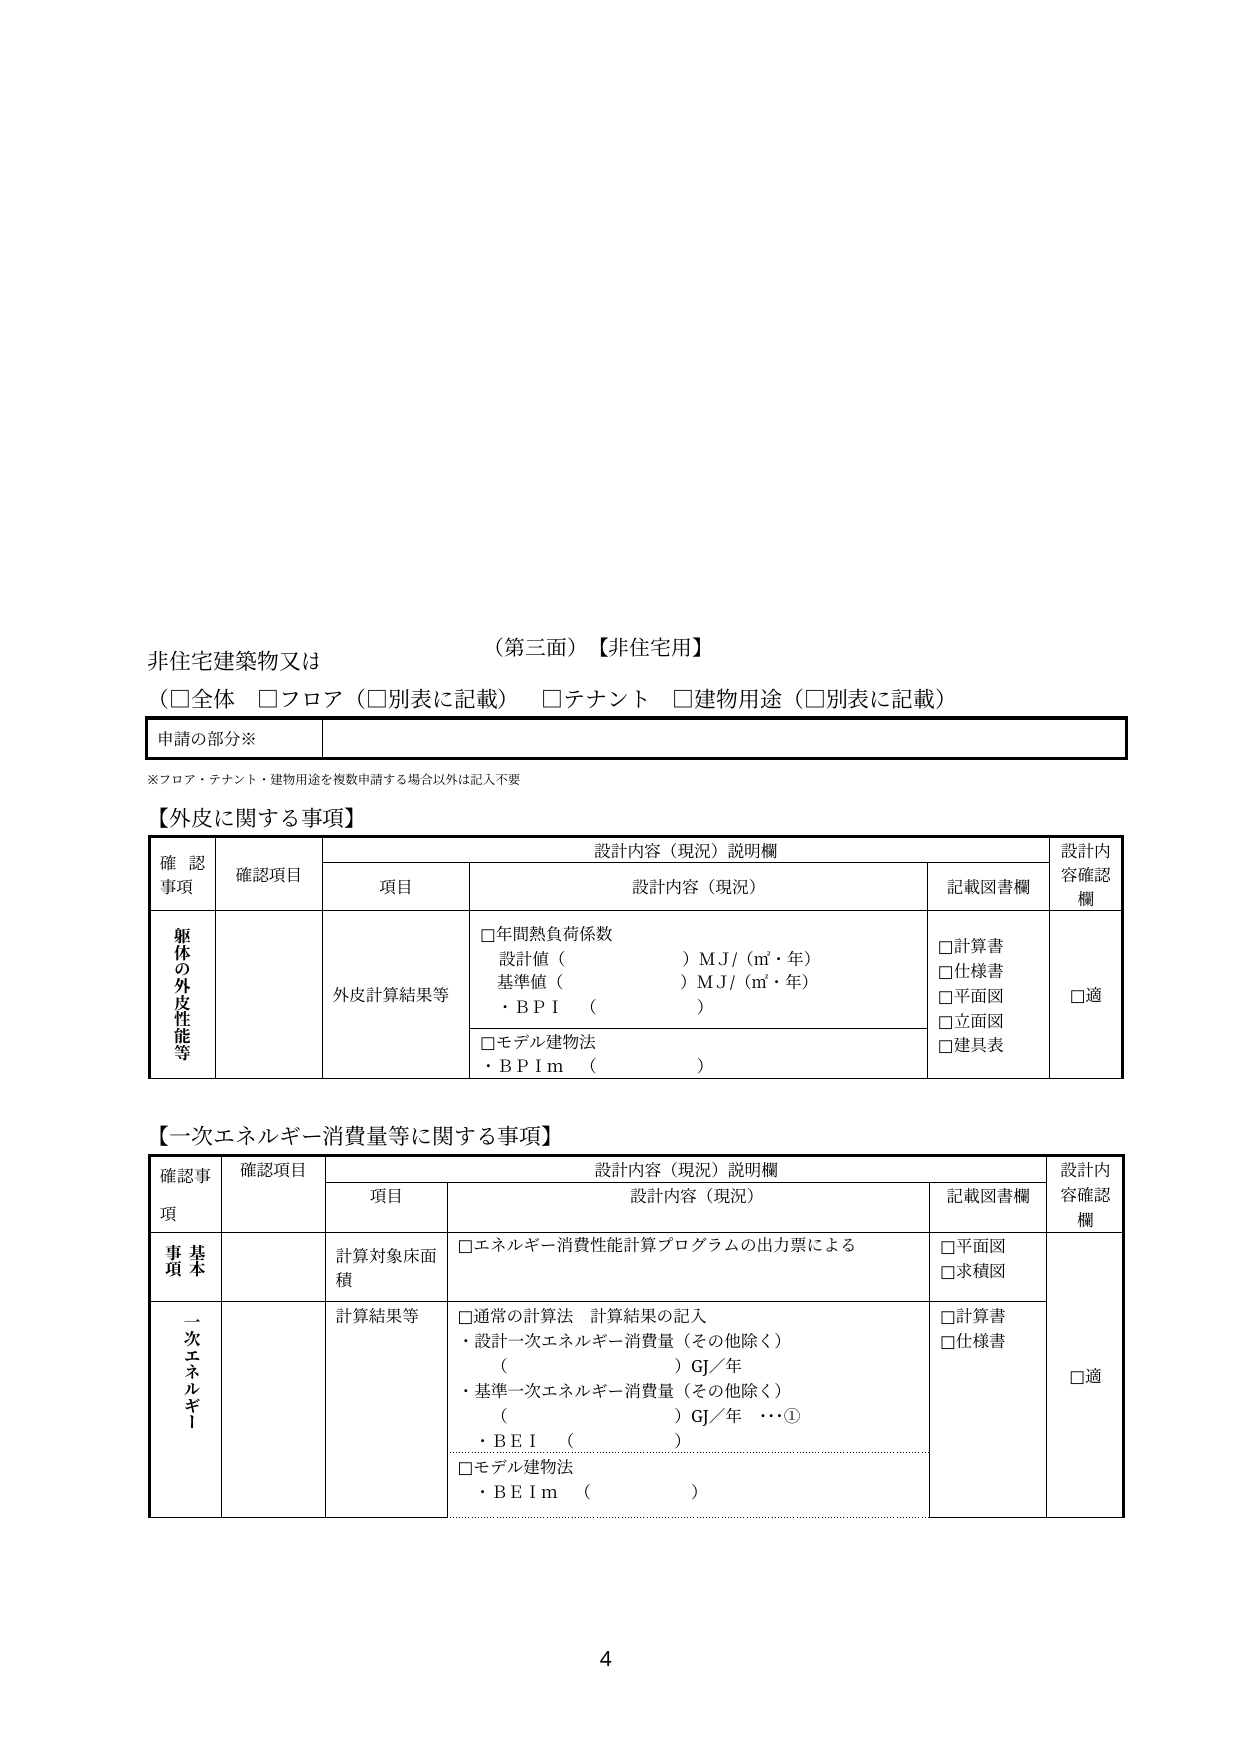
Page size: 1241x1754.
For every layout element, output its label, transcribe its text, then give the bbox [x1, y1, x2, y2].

table_header 申請の部分※ [148, 720, 322, 757]
table_header 設計内容（現況）説明欄 [323, 838, 1049, 862]
table_cell [222, 1302, 325, 1517]
text （□全体 □フロア（□別表に記載） □テナント □建物用途（□別表に記載） [148, 679, 1063, 716]
table_header 確認項目 [222, 1157, 325, 1232]
table_cell 計算対象床面積 [326, 1233, 447, 1301]
table_cell 設計内容（現況） [470, 863, 927, 910]
table_header 設計内容確認欄 [1050, 838, 1121, 910]
table_cell □通常の計算法 計算結果の記入 ・設計一次エネルギー消費量（その他除く） （ ）GJ／年 ・基準一次エネルギー消費量（その他除く） （ ）GJ／年 ･･･① ・ＢＥＩ （ ） [448, 1302, 929, 1452]
table_cell 項目 [323, 863, 469, 910]
table_cell □計算書 □仕様書 [930, 1302, 1046, 1517]
table_cell [222, 1233, 325, 1301]
text ※フロア・テナント・建物用途を複数申請する場合以外は記入不要 [148, 760, 1063, 798]
table_cell 基本 事項 [151, 1233, 221, 1301]
table_cell 記載図書欄 [928, 863, 1049, 910]
table_cell □エネルギー消費性能計算プログラムの出力票による [448, 1233, 929, 1301]
table_cell 設計内容（現況） [448, 1183, 929, 1232]
table_header 確認項目 [216, 838, 322, 910]
table_cell 項目 [326, 1183, 447, 1232]
text 【外皮に関する事項】 [148, 798, 1063, 835]
table_cell □年間熱負荷係数 設計値（ ）ＭＪ/（㎡・年） 基準値（ ）ＭＪ/（㎡・年） ・ＢＰＩ （ ） [470, 911, 927, 1028]
table_cell 外皮計算結果等 [323, 911, 469, 1077]
table_cell □計算書 □仕様書 □平面図 □立面図 □建具表 [928, 911, 1049, 1077]
table_header 確認事項 [151, 838, 215, 910]
table_cell 一次エネルギー 消費量 [151, 1302, 221, 1517]
text 非住宅建築物又は、複合建築物の非住宅部分 [148, 641, 1063, 679]
table_cell □モデル建物法 ・ＢＰＩｍ （ ） [470, 1029, 927, 1077]
table_header 設計内容確認欄 [1047, 1157, 1122, 1232]
table_header 設計内容（現況）説明欄 [326, 1157, 1046, 1182]
table_cell □モデル建物法 ・ＢＥＩｍ （ ） [448, 1452, 929, 1517]
table_cell □適 [1047, 1233, 1122, 1517]
table_header [323, 720, 1125, 757]
table_cell 躯体の外皮性能等 [151, 911, 215, 1077]
table_cell [216, 911, 322, 1077]
table_cell □適 [1050, 911, 1121, 1077]
table_header 確認事項 [151, 1157, 221, 1232]
table_cell 記載図書欄 [930, 1183, 1046, 1232]
text 【一次エネルギー消費量等に関する事項】 [148, 1116, 1063, 1153]
table_cell 計算結果等 [326, 1302, 447, 1517]
table_cell □平面図 □求積図 [930, 1233, 1046, 1301]
